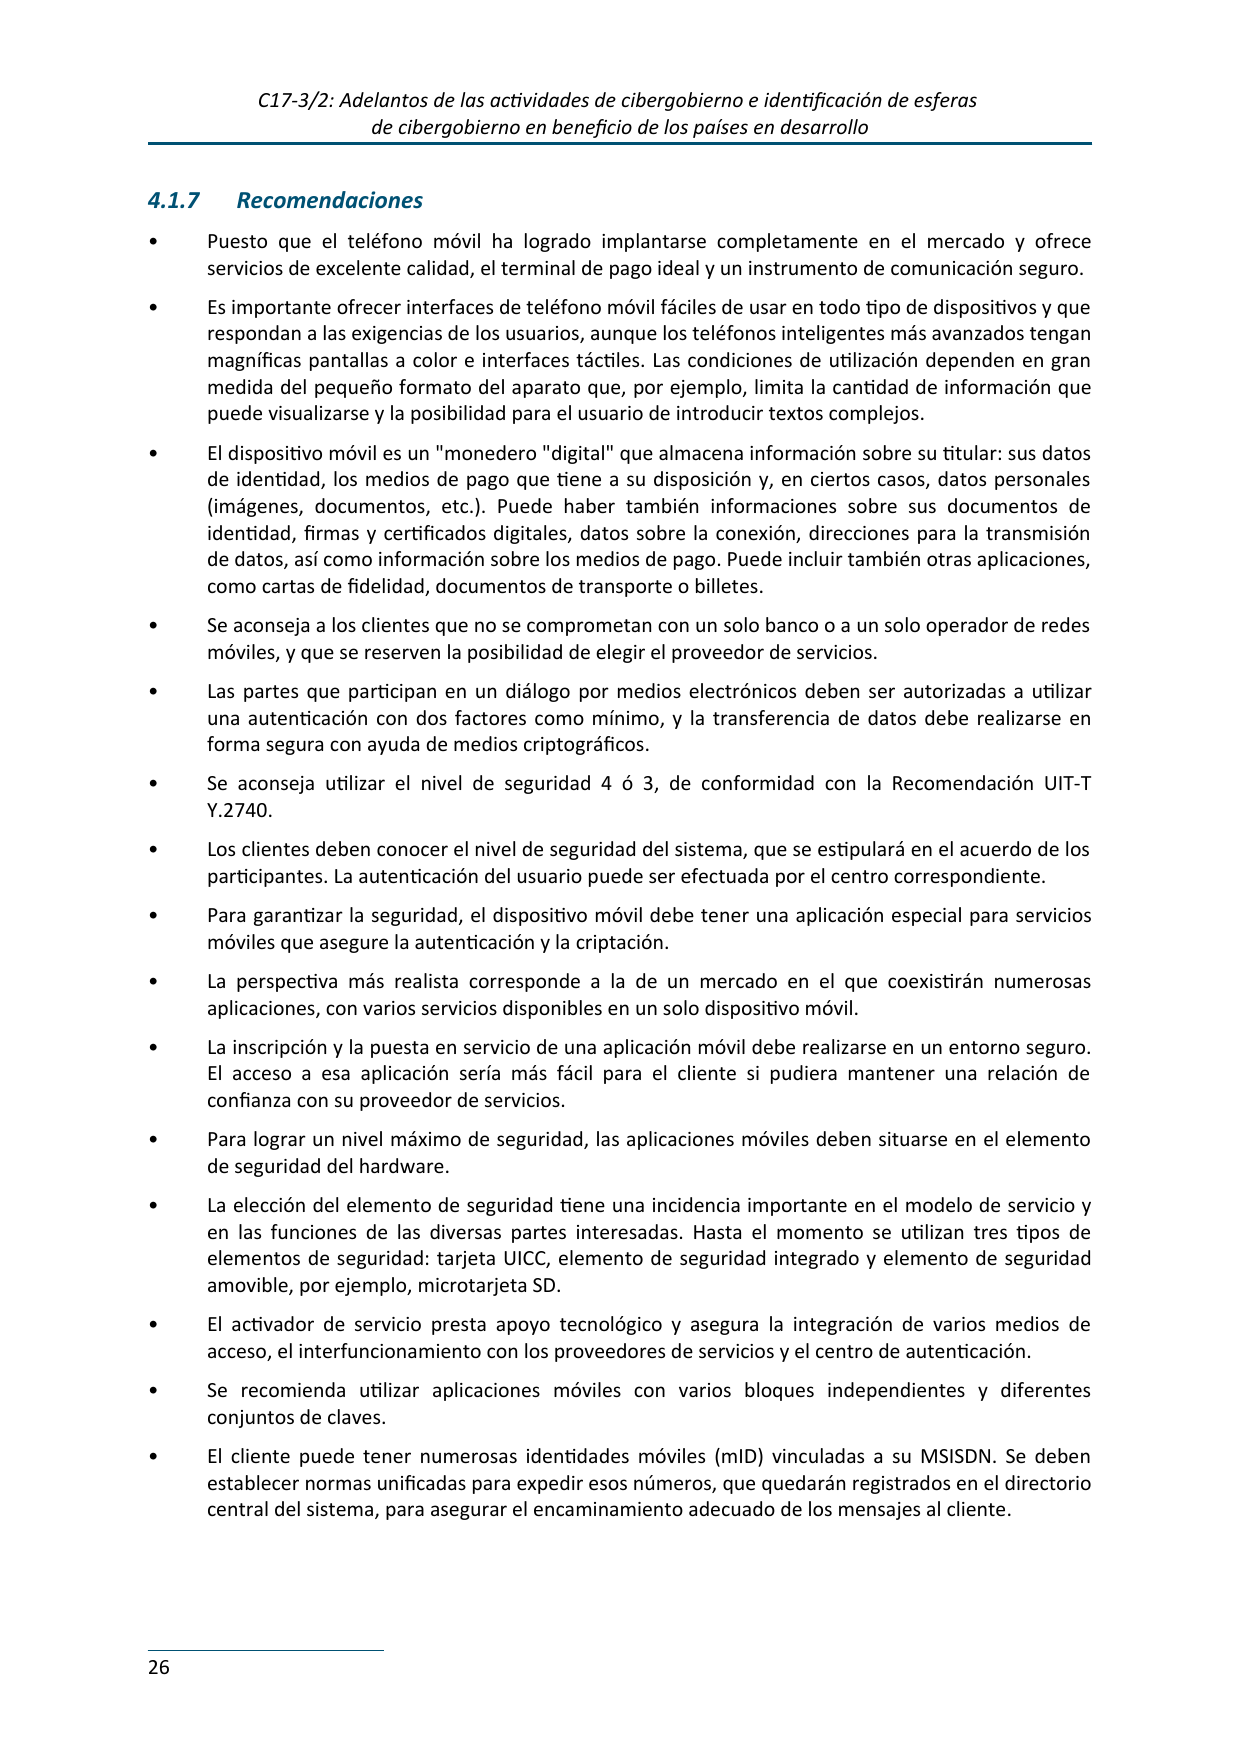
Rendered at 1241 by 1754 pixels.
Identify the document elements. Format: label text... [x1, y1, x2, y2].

list El cliente puede tener numerosas identidades móviles (mID) vinculadas a su MSISDN. Se deben establecer normas unificadas para expedir esos números, que quedarán registrados en el directorio central del sistema, para asegurar el encaminamiento adecuado de los mensajes al cliente. [148, 1442, 1092, 1522]
list El activador de servicio presta apoyo tecnológico y asegura la integración de varios medios de acceso, el interfuncionamiento con los proveedores de servicios y el centro de autenticación. [148, 1310, 1092, 1364]
list Los clientes deben conocer el nivel de seguridad del sistema, que se estipulará en el acuerdo de los participantes. La autenticación del usuario puede ser efectuada por el centro correspondiente. [148, 835, 1092, 889]
list Se aconseja a los clientes que no se comprometan con un solo banco o a un solo operador de redes móviles, y que se reserven la posibilidad de elegir el proveedor de servicios. [148, 611, 1092, 664]
list Se recomienda utilizar aplicaciones móviles con varios bloques independientes y diferentes conjuntos de claves. [148, 1376, 1092, 1429]
list Para garantizar la seguridad, el dispositivo móvil debe tener una aplicación especial para servicios móviles que asegure la autenticación y la criptación. [148, 901, 1092, 954]
list La perspectiva más realista corresponde a la de un mercado en el que coexistirán numerosas aplicaciones, con varios servicios disponibles en un solo dispositivo móvil. [148, 967, 1092, 1020]
list Es importante ofrecer interfaces de teléfono móvil fáciles de usar en todo tipo de dispositivos y que respondan a las exigencias de los usuarios, aunque los teléfonos inteligentes más avanzados tengan magníficas pantallas a color e interfaces táctiles. Las condiciones de utilización dependen en gran medida del pequeño formato del aparato que, por ejemplo, limita la cantidad de información que puede visualizarse y la posibilidad para el usuario de introducir textos complejos. [148, 293, 1092, 426]
list Puesto que el teléfono móvil ha logrado implantarse completamente en el mercado y ofrece servicios de excelente calidad, el terminal de pago ideal y un instrumento de comunicación seguro. [148, 227, 1092, 280]
list La elección del elemento de seguridad tiene una incidencia importante en el modelo de servicio y en las funciones de las diversas partes interesadas. Hasta el momento se utilizan tres tipos de elementos de seguridad: tarjeta UICC, elemento de seguridad integrado y elemento de seguridad amovible, por ejemplo, microtarjeta SD. [148, 1191, 1092, 1298]
subtitle 4.1.7 Recomendaciones [148, 184, 1092, 214]
list El dispositivo móvil es un "monedero "digital" que almacena información sobre su titular: sus datos de identidad, los medios de pago que tiene a su disposición y, en ciertos casos, datos personales (imágenes, documentos, etc.). Puede haber también informaciones sobre sus documentos de identidad, firmas y certificados digitales, datos sobre la conexión, direcciones para la transmisión de datos, así como información sobre los medios de pago. Puede incluir también otras aplicaciones, como cartas de fidelidad, documentos de transporte o billetes. [148, 439, 1092, 599]
list Para lograr un nivel máximo de seguridad, las aplicaciones móviles deben situarse en el elemento de seguridad del hardware. [148, 1125, 1092, 1179]
list La inscripción y la puesta en servicio de una aplicación móvil debe realizarse en un entorno seguro. El acceso a esa aplicación sería más fácil para el cliente si pudiera mantener una relación de confianza con su proveedor de servicios. [148, 1033, 1092, 1113]
list Se aconseja utilizar el nivel de seguridad 4 ó 3, de conformidad con la Recomendación UIT-T Y.2740. [148, 769, 1092, 823]
list Las partes que participan en un diálogo por medios electrónicos deben ser autorizadas a utilizar una autenticación con dos factores como mínimo, y la transferencia de datos debe realizarse en forma segura con ayuda de medios criptográficos. [148, 677, 1092, 757]
